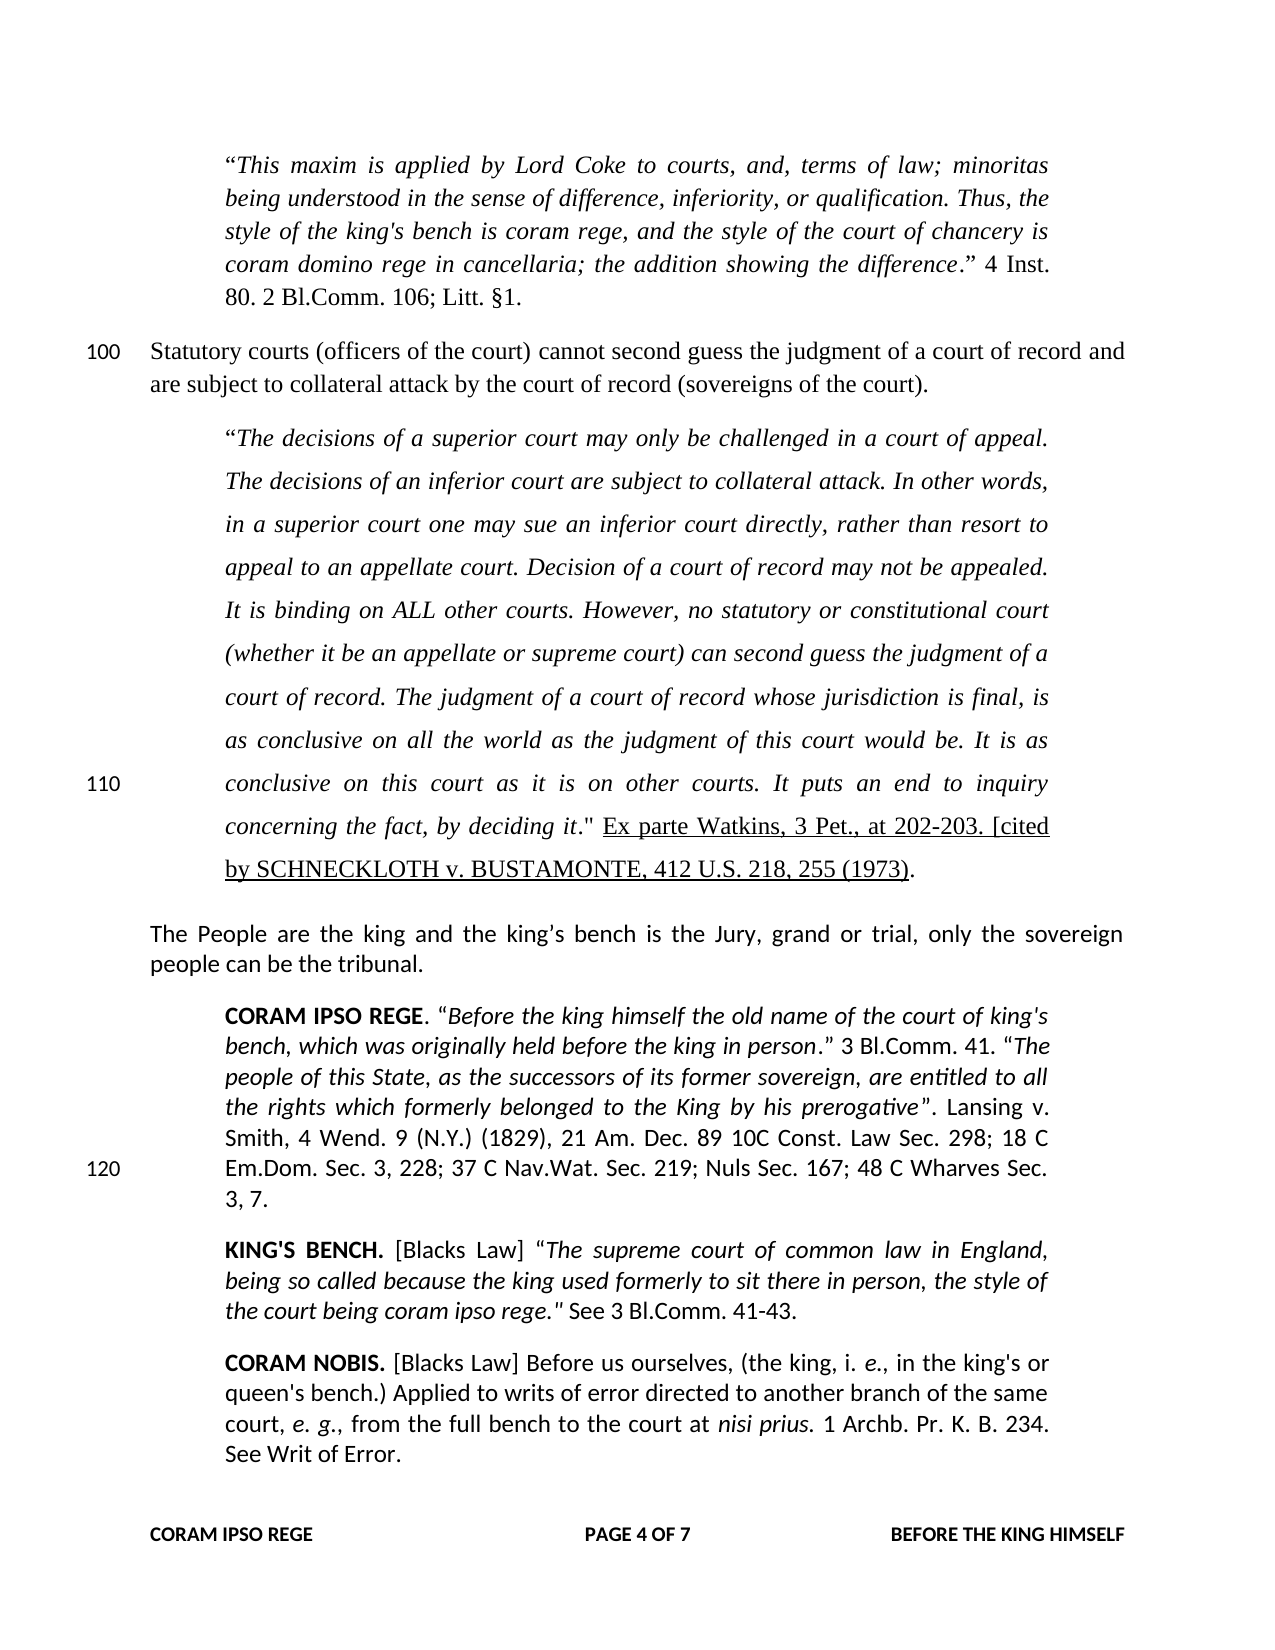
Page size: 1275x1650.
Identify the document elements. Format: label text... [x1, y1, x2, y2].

text CORAM NOBIS. [Blacks Law] Before us ourselves, (the king, i. e., in the king's or queen's bench.) Applied to writs of error directed to another branch of the same court, e. g., from the full bench to the court at nisi prius. 1 Archb. Pr. K. B. 234. See Writ of Error. [225, 1347, 1050, 1469]
text KING'S BENCH. [Blacks Law] “The supreme court of common law in England, being so called because the king used formerly to sit there in person, the style of the court being coram ipso rege." See 3 Bl.Comm. 41-43. [225, 1234, 1050, 1326]
text The People are the king and the king’s bench is the Jury, grand or trial, only the sovereign people can be the tribunal. [150, 918, 1125, 979]
text Statutory courts (officers of the court) cannot second guess the judgment of a court of record and are subject to collateral attack by the court of record (sovereigns of the court). [150, 336, 1125, 398]
text “The decisions of a superior court may only be challenged in a court of appeal. The decisions of an inferior court are subject to collateral attack. In other words, in a superior court one may sue an inferior court directly, rather than resort to appeal to an appellate court. Decision of a court of record may not be appealed. It is binding on ALL other courts. However, no statutory or constitutional court (whether it be an appellate or supreme court) can second guess the judgment of a court of record. The judgment of a court of record whose jurisdiction is final, is as conclusive on all the world as the judgment of this court would be. It is as conclusive on this court as it is on other courts. It puts an end to inquiry concerning the fact, by deciding it." Ex parte Watkins, 3 Pet., at 202-203. [cited by SCHNECKLOTH v. BUSTAMONTE, 412 U.S. 218, 255 (1973). [225, 423, 1050, 883]
text CORAM IPSO REGE. “Before the king himself the old name of the court of king's bench, which was originally held before the king in person.” 3 Bl.Comm. 41. “The people of this State, as the successors of its former sovereign, are entitled to all the rights which formerly belonged to the King by his prerogative”. Lansing v. Smith, 4 Wend. 9 (N.Y.) (1829), 21 Am. Dec. 89 10C Const. Law Sec. 298; 18 C Em.Dom. Sec. 3, 228; 37 C Nav.Wat. Sec. 219; Nuls Sec. 167; 48 C Wharves Sec. 3, 7. [225, 1000, 1050, 1213]
text “This maxim is applied by Lord Coke to courts, and, terms of law; minoritas being understood in the sense of difference, inferiority, or qualification. Thus, the style of the king's bench is coram rege, and the style of the court of chancery is coram domino rege in cancellaria; the addition showing the difference.” 4 Inst. 80. 2 Bl.Comm. 106; Litt. §1. [225, 150, 1050, 311]
